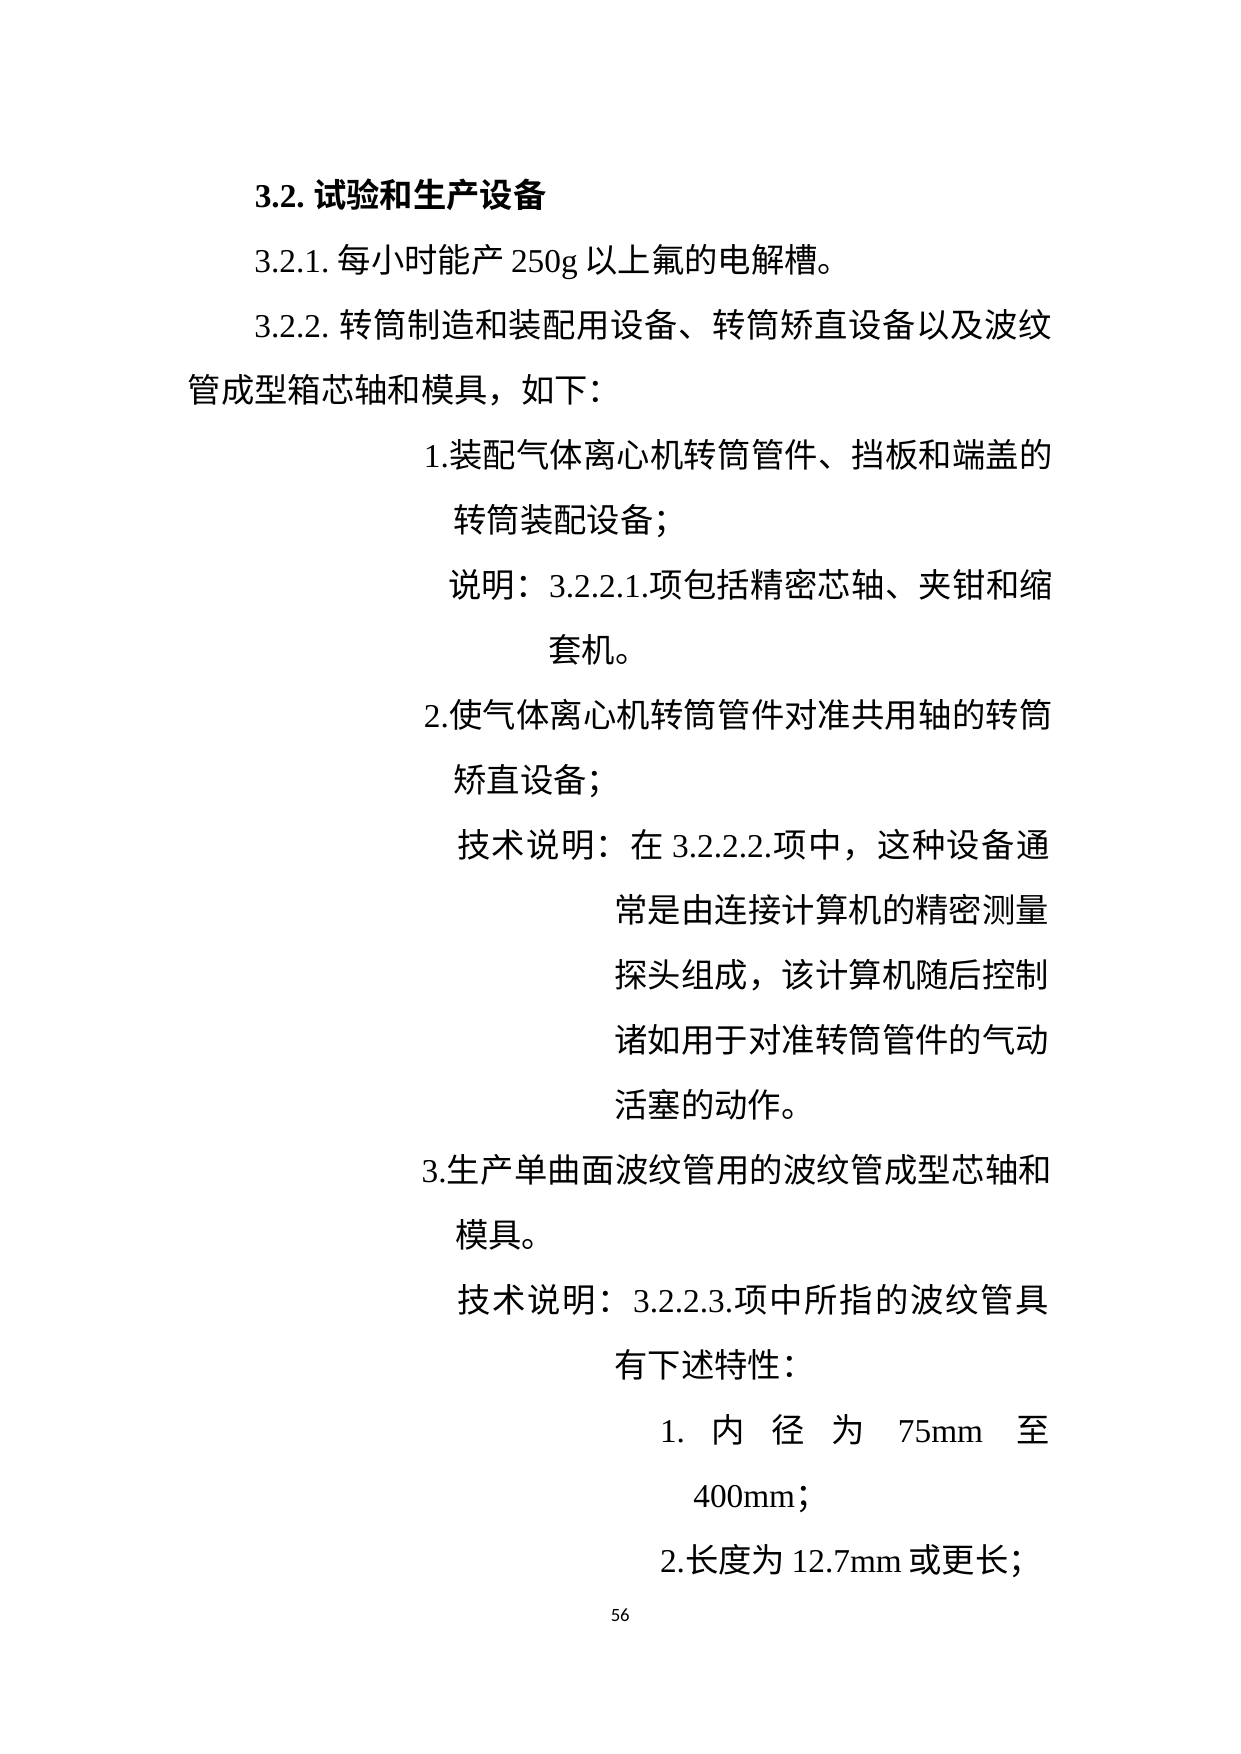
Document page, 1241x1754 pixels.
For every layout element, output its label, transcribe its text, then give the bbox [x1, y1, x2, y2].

text 技术说明：.3.项中所指的波纹管具有下述特性： [457, 1265, 1049, 1395]
text 3.2. 试验和生产设备 [187, 160, 1053, 225]
text . 每小时能产以上氟的电解槽。 [187, 225, 1053, 290]
text 2.使气体离心机转筒管件对准共用轴的转筒矫直设备； [424, 680, 1053, 810]
text 1.装配气体离心机转筒管件、挡板和端盖的转筒装配设备； [424, 420, 1053, 550]
text . 转筒制造和装配用设备、转筒矫直设备以及波纹管成型箱芯轴和模具，如下： [187, 290, 1053, 420]
text 1.内径为至； [660, 1395, 1049, 1525]
text 说明：.1.项包括精密芯轴、夹钳和缩套机。 [448, 550, 1053, 680]
text 2.长度为或更长； [660, 1525, 1049, 1590]
text 3.生产单曲面波纹管用的波纹管成型芯轴和模具。 [421, 1135, 1053, 1265]
text 技术说明：在.2.项中，这种设备通常是由连接计算机的精密测量探头组成，该计算机随后控制诸如用于对准转筒管件的气动活塞的动作。 [457, 810, 1049, 1135]
